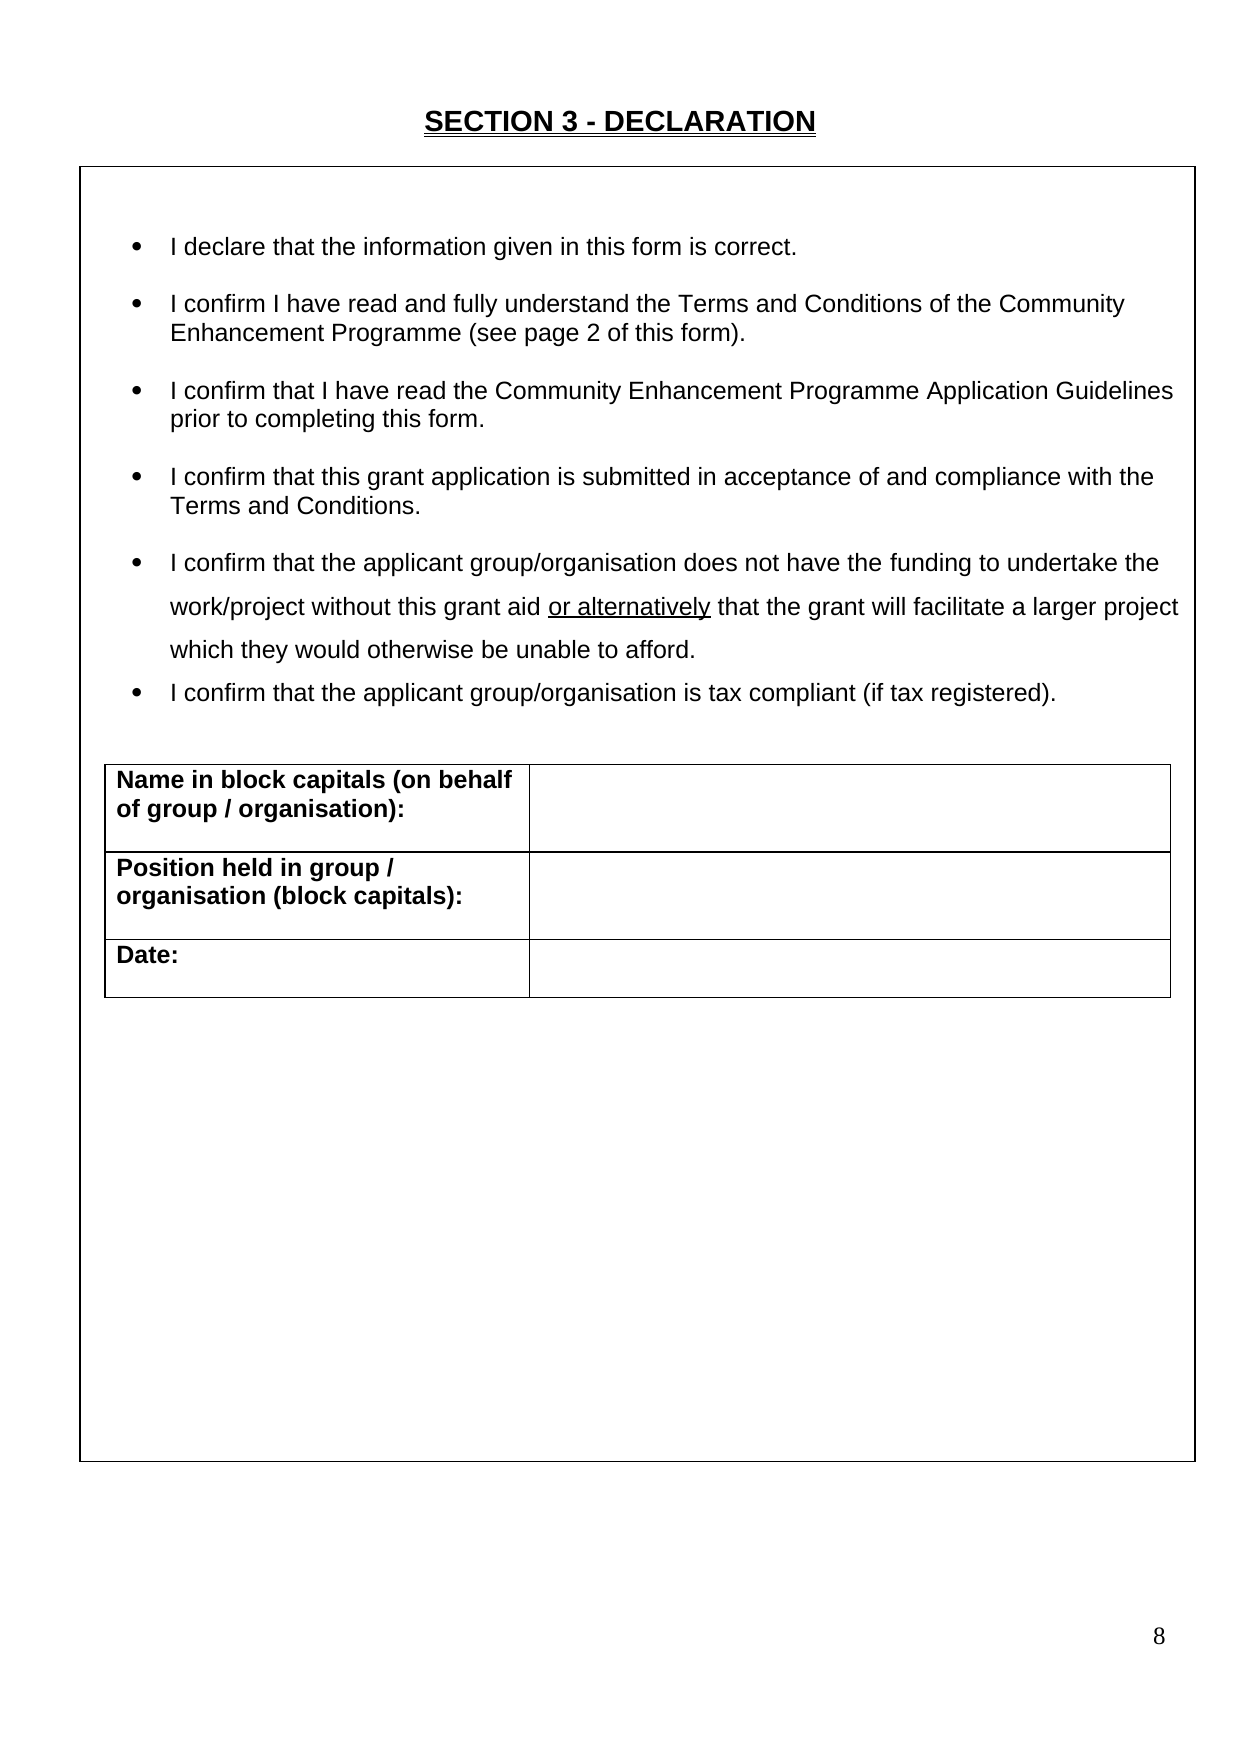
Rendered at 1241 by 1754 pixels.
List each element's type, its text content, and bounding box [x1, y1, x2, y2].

text SECTION 3 - DECLARATION [75, 104, 1165, 137]
